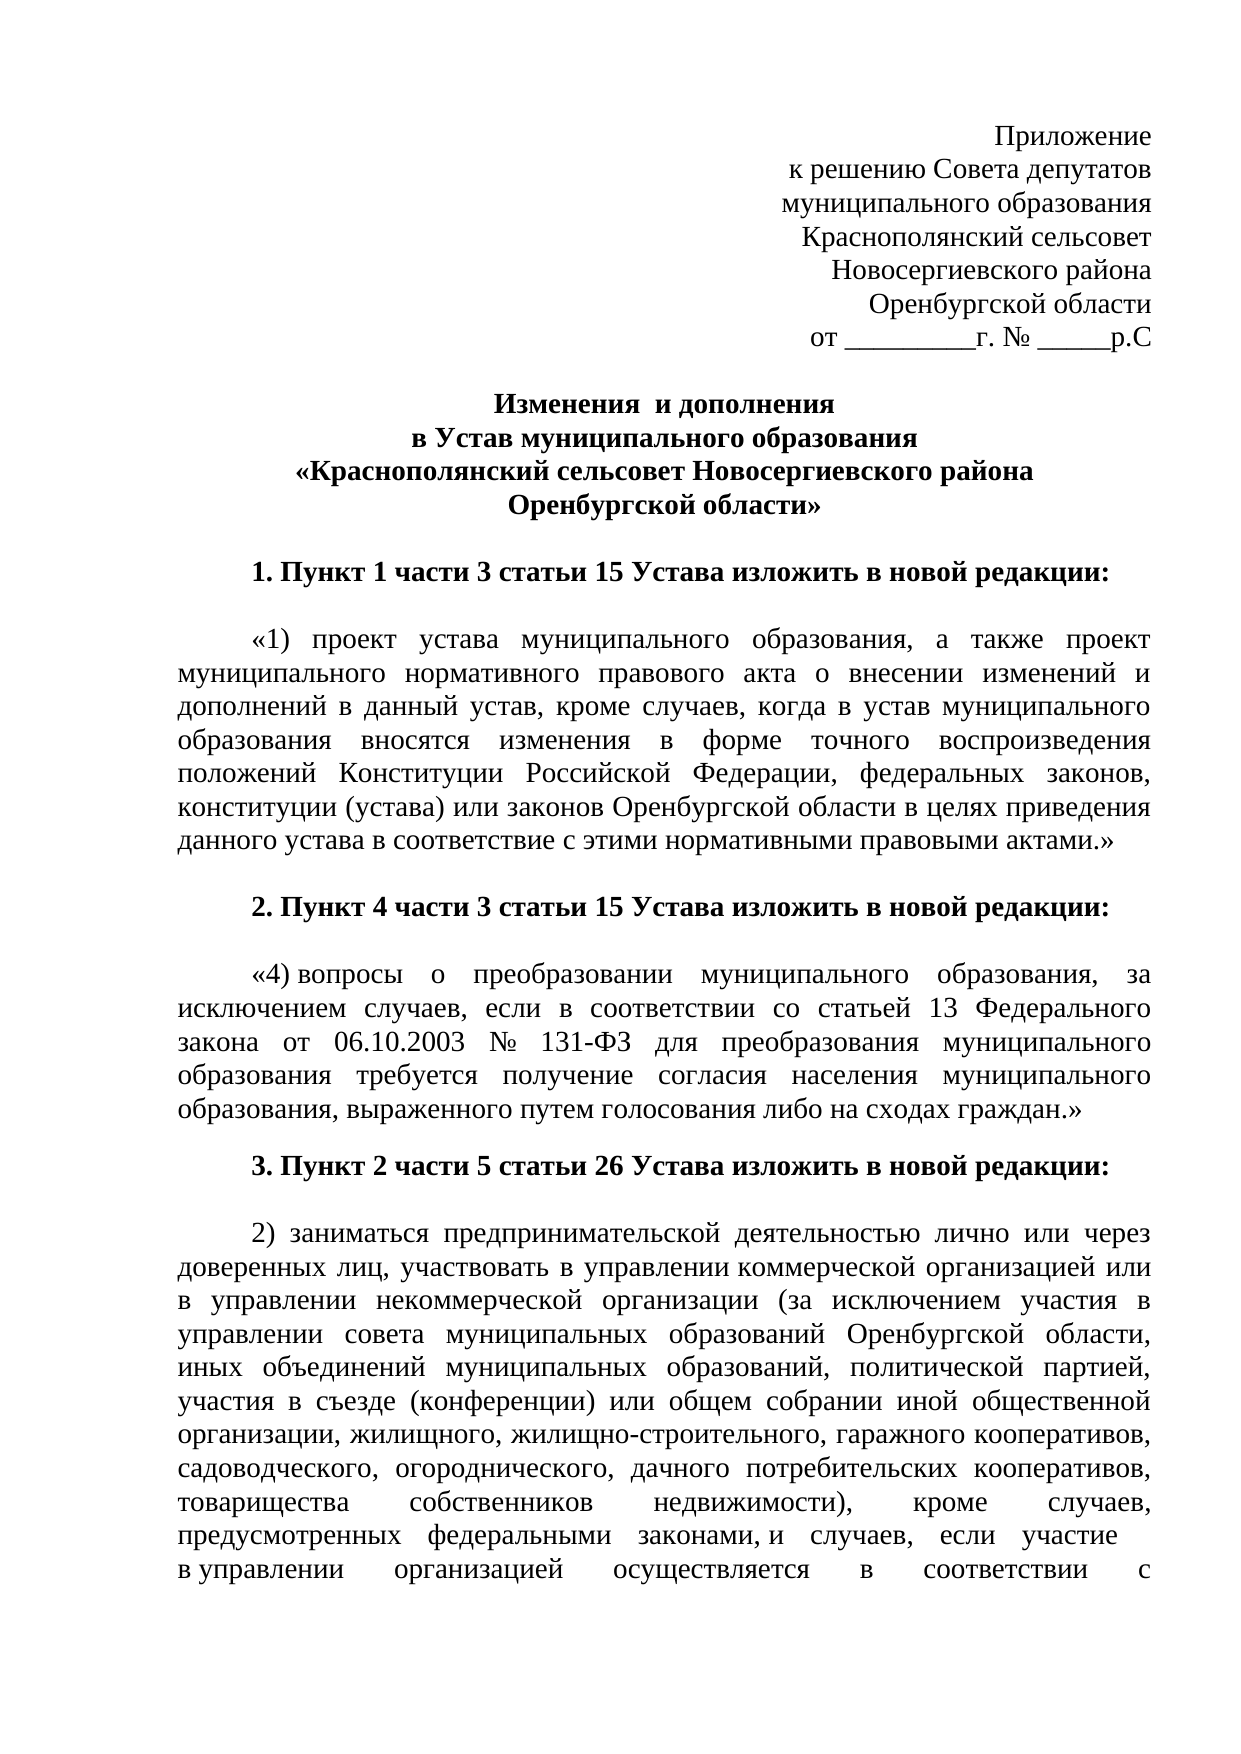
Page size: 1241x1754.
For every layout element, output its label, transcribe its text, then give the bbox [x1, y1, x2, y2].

text Изменения и дополнения [177, 386, 1152, 420]
text в Устав муниципального образования [177, 420, 1152, 453]
text Краснополянский сельсовет [177, 219, 1152, 252]
text от _________г. № _____р.С [177, 319, 1152, 353]
text 1. Пункт 1 части 3 статьи 15 Устава изложить в новой редакции: [177, 554, 1152, 588]
text Новосергиевского района [177, 252, 1152, 286]
text Оренбургской области [177, 286, 1152, 319]
text «Краснополянский сельсовет Новосергиевского района [177, 453, 1152, 487]
text муниципального образования [740, 185, 1152, 219]
text 2. Пункт 4 части 3 статьи 15 Устава изложить в новой редакции: [177, 889, 1152, 923]
text «4) вопросы о преобразовании муниципального образования, за исключением случаев, если в соответствии со статьей 13 Федерального закона от 06.10.2003 № 131-ФЗ для преобразования муниципального образования требуется получение согласия населения муниципального образования, выраженного путем голосования либо на сходах граждан.» [177, 957, 1152, 1124]
text к решению Совета депутатов [740, 152, 1152, 185]
text Оренбургской области» [177, 487, 1152, 521]
text 3. Пункт 2 части 5 статьи 26 Устава изложить в новой редакции: [177, 1148, 1152, 1182]
text Приложение [740, 118, 1152, 152]
text «1) проект устава муниципального образования, а также проект муниципального нормативного правового акта о внесении изменений и дополнений в данный устав, кроме случаев, когда в устав муниципального образования вносятся изменения в форме точного воспроизведения положений Конституции Российской Федерации, федеральных законов, конституции (устава) или законов Оренбургской области в целях приведения данного устава в соответствие с этими нормативными правовыми актами.» [177, 621, 1152, 856]
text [177, 1215, 1152, 1584]
